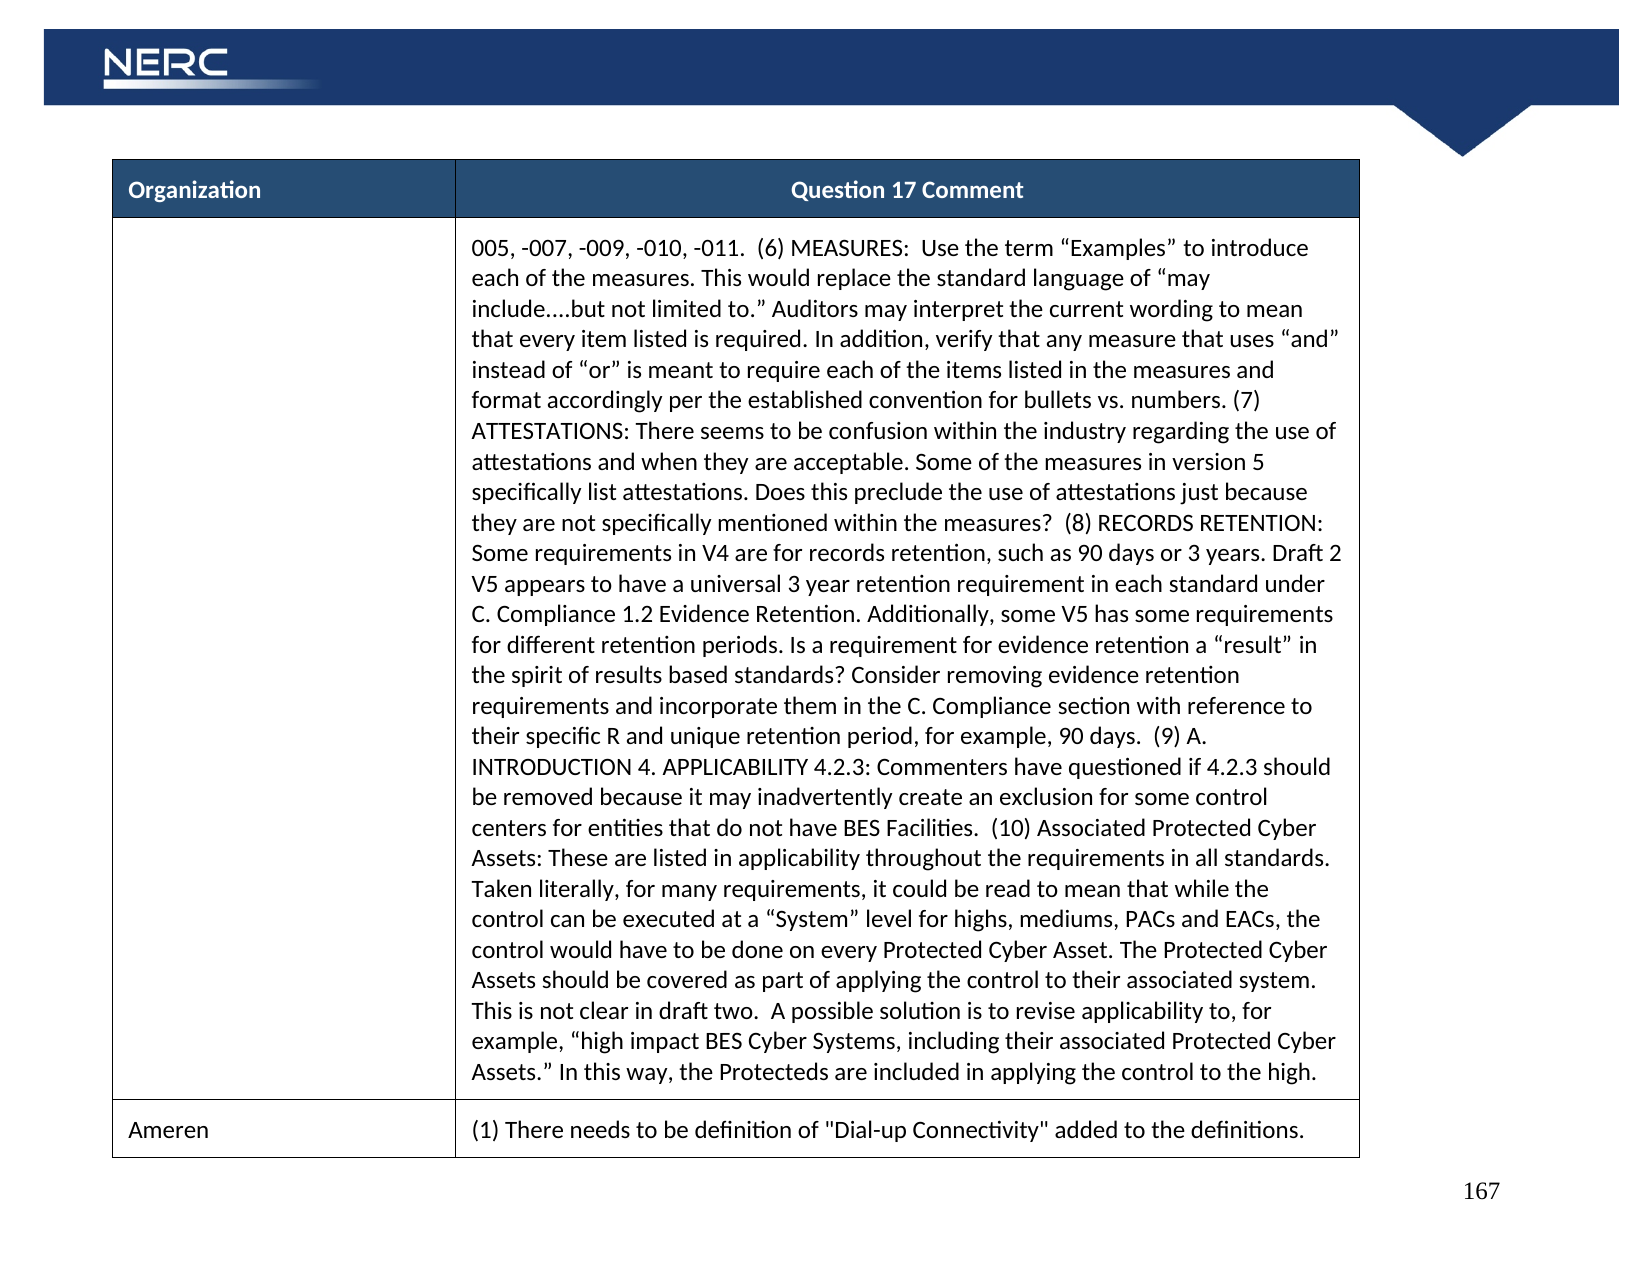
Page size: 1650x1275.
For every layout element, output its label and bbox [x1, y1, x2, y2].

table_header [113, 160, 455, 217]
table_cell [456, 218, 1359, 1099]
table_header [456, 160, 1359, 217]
picture [43, 29, 1619, 157]
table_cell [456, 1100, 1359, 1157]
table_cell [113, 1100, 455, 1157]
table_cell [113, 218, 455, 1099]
